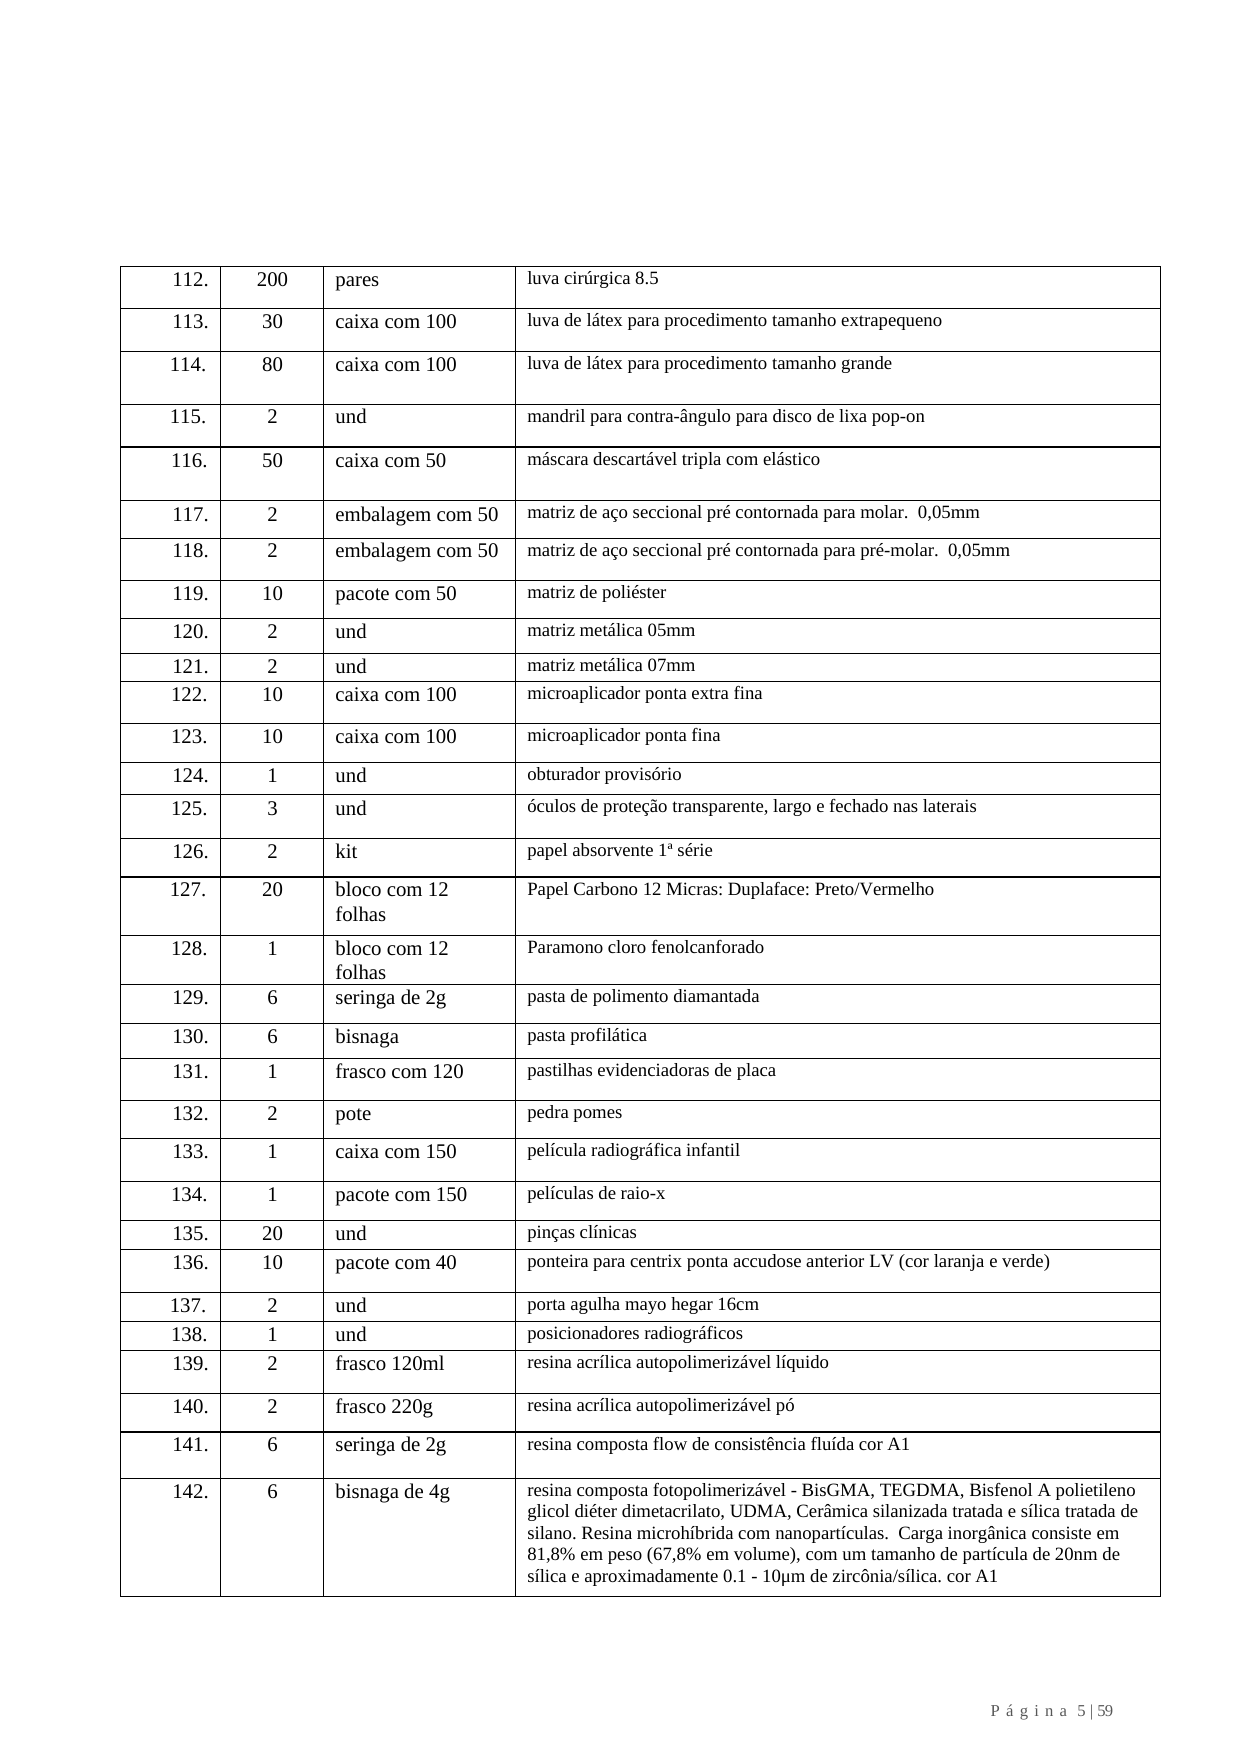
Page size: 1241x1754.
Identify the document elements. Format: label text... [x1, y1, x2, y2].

table_cell posicionadores radiográficos [516, 1322, 1160, 1349]
table_cell frasco com 120 [324, 1059, 515, 1100]
table_cell 2 [221, 501, 323, 537]
table_cell pedra pomes [516, 1101, 1160, 1138]
table_cell luva de látex para procedimento tamanho grande [516, 352, 1160, 403]
table_cell ponteira para centrix ponta accudose anterior LV (cor laranja e verde) [516, 1250, 1160, 1292]
table_cell [121, 724, 220, 762]
table_cell 2 [221, 1293, 323, 1321]
table_cell [121, 654, 220, 681]
table_cell óculos de proteção transparente, largo e fechado nas laterais [516, 795, 1160, 838]
table_cell matriz metálica 05mm [516, 619, 1160, 653]
table_cell und [324, 1322, 515, 1349]
table_cell pares [324, 267, 515, 308]
table_cell [121, 309, 220, 351]
table_cell bisnaga [324, 1024, 515, 1058]
table_cell frasco 120ml [324, 1351, 515, 1393]
table_cell 2 [221, 654, 323, 681]
table_cell pasta de polimento diamantada [516, 985, 1160, 1023]
table_cell 30 [221, 309, 323, 351]
table_cell [121, 1250, 220, 1292]
table_cell microaplicador ponta extra fina [516, 682, 1160, 723]
table_cell matriz de poliéster [516, 581, 1160, 618]
table_cell [121, 936, 220, 984]
table_cell seringa de 2g [324, 1433, 515, 1478]
table_cell 2 [221, 1101, 323, 1138]
table_cell caixa com 100 [324, 682, 515, 723]
table_cell [121, 878, 220, 934]
table_cell [121, 1139, 220, 1181]
table_cell [121, 985, 220, 1023]
table_cell [121, 682, 220, 723]
table_cell 10 [221, 1250, 323, 1292]
table_cell embalagem com 50 [324, 539, 515, 580]
table_cell resina acrílica autopolimerizável líquido [516, 1351, 1160, 1393]
table_cell embalagem com 50 [324, 501, 515, 537]
table_cell 6 [221, 1479, 323, 1596]
table_cell 1 [221, 1139, 323, 1181]
table_cell matriz metálica 07mm [516, 654, 1160, 681]
table_cell 2 [221, 539, 323, 580]
table_cell resina acrílica autopolimerizável pó [516, 1394, 1160, 1431]
table_cell [121, 1479, 220, 1596]
table_cell 3 [221, 795, 323, 838]
table_cell [121, 1024, 220, 1058]
table_cell [121, 352, 220, 403]
table_cell bloco com 12 folhas [324, 936, 515, 984]
table_cell película radiográfica infantil [516, 1139, 1160, 1181]
table_cell caixa com 100 [324, 309, 515, 351]
table_cell [121, 539, 220, 580]
table_cell Papel Carbono 12 Micras: Duplaface: Preto/Vermelho [516, 878, 1160, 934]
table_cell porta agulha mayo hegar 16cm [516, 1293, 1160, 1321]
table_cell caixa com 50 [324, 448, 515, 500]
table_cell 2 [221, 1351, 323, 1393]
table_cell seringa de 2g [324, 985, 515, 1023]
table_cell matriz de aço seccional pré contornada para pré-molar. 0,05mm [516, 539, 1160, 580]
table_cell matriz de aço seccional pré contornada para molar. 0,05mm [516, 501, 1160, 537]
table_cell und [324, 619, 515, 653]
table_cell 2 [221, 405, 323, 446]
table_cell und [324, 1293, 515, 1321]
table_cell [121, 267, 220, 308]
table_cell papel absorvente 1ª série [516, 839, 1160, 876]
table_cell 10 [221, 581, 323, 618]
table_cell pinças clínicas [516, 1221, 1160, 1248]
table_cell [121, 405, 220, 446]
table_cell [121, 795, 220, 838]
table_cell caixa com 100 [324, 352, 515, 403]
table_cell [121, 1221, 220, 1248]
table_cell 20 [221, 878, 323, 934]
table_cell pastilhas evidenciadoras de placa [516, 1059, 1160, 1100]
table_cell und [324, 795, 515, 838]
table_cell 1 [221, 1059, 323, 1100]
table_cell [121, 581, 220, 618]
table_cell luva cirúrgica 8.5 [516, 267, 1160, 308]
table_cell caixa com 100 [324, 724, 515, 762]
table_cell und [324, 1221, 515, 1248]
table_cell pacote com 50 [324, 581, 515, 618]
table_cell [121, 1351, 220, 1393]
table_cell 1 [221, 1322, 323, 1349]
table_cell frasco 220g [324, 1394, 515, 1431]
table_cell 2 [221, 839, 323, 876]
table_cell caixa com 150 [324, 1139, 515, 1181]
table_cell und [324, 763, 515, 794]
table_cell mandril para contra-ângulo para disco de lixa pop-on [516, 405, 1160, 446]
table_cell [121, 448, 220, 500]
table_cell 80 [221, 352, 323, 403]
table_cell [121, 839, 220, 876]
table_cell [121, 501, 220, 537]
table_cell 1 [221, 936, 323, 984]
table_cell [121, 1101, 220, 1138]
table_cell 10 [221, 724, 323, 762]
table_cell [121, 1433, 220, 1478]
table_cell resina composta fotopolimerizável - BisGMA, TEGDMA, Bisfenol A polietileno glicol diéter dimetacrilato, UDMA, Cerâmica silanizada tratada e sílica tratada de silano. Resina microhíbrida com nanopartículas. Carga inorgânica consiste em 81,8% em peso (67,8% em volume), com um tamanho de partícula de 20nm de sílica e aproximadamente 0.1 - 10μm de zircônia/sílica. cor A1 [516, 1479, 1160, 1596]
table_cell luva de látex para procedimento tamanho extrapequeno [516, 309, 1160, 351]
table_cell kit [324, 839, 515, 876]
table_cell 6 [221, 1024, 323, 1058]
table_cell 1 [221, 1182, 323, 1220]
table_cell pasta profilática [516, 1024, 1160, 1058]
table_cell 6 [221, 985, 323, 1023]
table_cell [121, 1059, 220, 1100]
table_cell 200 [221, 267, 323, 308]
table_cell [121, 1322, 220, 1349]
table_cell máscara descartável tripla com elástico [516, 448, 1160, 500]
table_cell microaplicador ponta fina [516, 724, 1160, 762]
table_cell [121, 1394, 220, 1431]
table_cell und [324, 405, 515, 446]
table_cell 2 [221, 619, 323, 653]
table_cell pacote com 40 [324, 1250, 515, 1292]
table_cell obturador provisório [516, 763, 1160, 794]
table_cell pacote com 150 [324, 1182, 515, 1220]
table_cell 2 [221, 1394, 323, 1431]
table_cell 10 [221, 682, 323, 723]
table_cell [121, 763, 220, 794]
table_cell 1 [221, 763, 323, 794]
table_cell bloco com 12 folhas [324, 878, 515, 934]
table_cell Paramono cloro fenolcanforado [516, 936, 1160, 984]
table_cell pote [324, 1101, 515, 1138]
table_cell 20 [221, 1221, 323, 1248]
table_cell 50 [221, 448, 323, 500]
table_cell [121, 619, 220, 653]
table_cell bisnaga de 4g [324, 1479, 515, 1596]
table_cell [121, 1293, 220, 1321]
table_cell películas de raio-x [516, 1182, 1160, 1220]
table_cell 6 [221, 1433, 323, 1478]
table_cell [121, 1182, 220, 1220]
table_cell und [324, 654, 515, 681]
table_cell resina composta flow de consistência fluída cor A1 [516, 1433, 1160, 1478]
